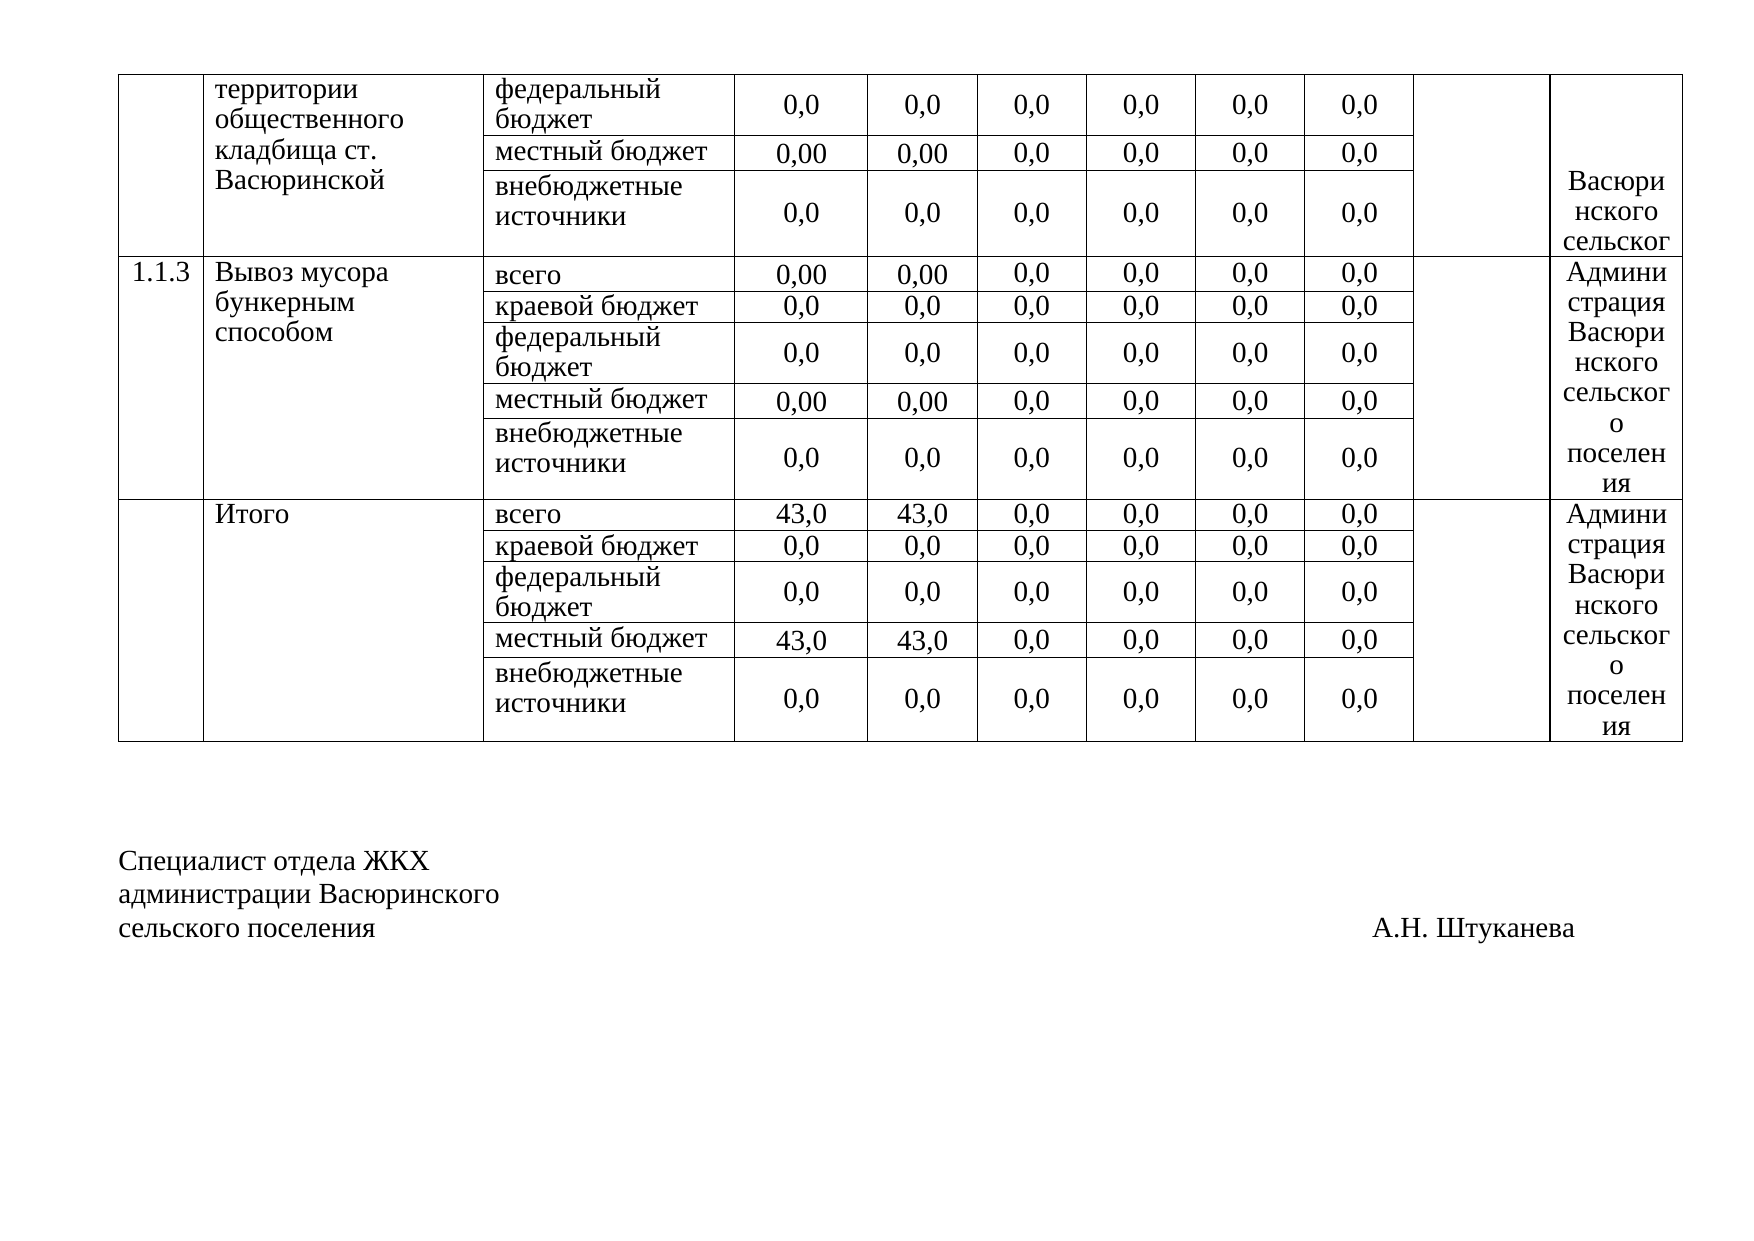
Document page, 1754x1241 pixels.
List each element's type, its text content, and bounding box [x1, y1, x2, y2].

table_cell Вывоз мусора бункерным способом [204, 257, 483, 499]
table_cell 0,0 [978, 75, 1086, 135]
table_cell 0,0 [1087, 562, 1195, 622]
table_cell 0,0 [978, 658, 1086, 741]
table_cell 0,0 [1305, 500, 1413, 530]
table_cell федеральный бюджет [484, 75, 734, 135]
table_cell 0,0 [735, 658, 867, 741]
table_cell 43,0 [735, 500, 867, 530]
table_cell 0,0 [868, 531, 977, 561]
table_cell Итого [204, 500, 483, 741]
table_cell 0,0 [1087, 658, 1195, 741]
table_cell 0,0 [978, 136, 1086, 170]
table_cell внебюджетные источники [484, 658, 734, 741]
table_cell 0,0 [1196, 384, 1304, 418]
table_cell 0,00 [868, 384, 977, 418]
table_cell 0,0 [868, 75, 977, 135]
text сельского поселения А.Н. Штуканева [118, 910, 1636, 943]
table_cell 0,0 [735, 292, 867, 322]
table_cell внебюджетные источники [484, 171, 734, 256]
table_cell федеральный бюджет [484, 562, 734, 622]
table_cell 0,0 [1305, 658, 1413, 741]
table_cell 0,0 [1196, 562, 1304, 622]
table_cell 0,0 [978, 171, 1086, 256]
table_cell краевой бюджет [484, 292, 734, 322]
table_cell 0,0 [1305, 136, 1413, 170]
table_cell 0,0 [978, 384, 1086, 418]
table_cell 0,0 [735, 75, 867, 135]
table_cell [1414, 500, 1549, 741]
table_cell 0,00 [735, 136, 867, 170]
table_cell 0,0 [1087, 623, 1195, 657]
table_cell 0,0 [1087, 257, 1195, 291]
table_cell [1551, 257, 1682, 499]
table_cell 0,0 [1196, 136, 1304, 170]
table_cell 0,0 [1196, 500, 1304, 530]
table_cell 0,0 [1305, 531, 1413, 561]
table_cell внебюджетные источники [484, 419, 734, 499]
table_cell 1.1.3 [119, 257, 203, 499]
table_cell 0,0 [1087, 323, 1195, 383]
table_cell 43,0 [735, 623, 867, 657]
table_cell 0,0 [1305, 323, 1413, 383]
table_cell 0,0 [735, 419, 867, 499]
table_cell 0,0 [1305, 75, 1413, 135]
table_cell 0,00 [868, 257, 977, 291]
table_cell 0,00 [735, 384, 867, 418]
table_cell 0,0 [735, 171, 867, 256]
table_cell 0,0 [868, 658, 977, 741]
table_cell 0,0 [1087, 531, 1195, 561]
table_cell 0,0 [868, 323, 977, 383]
table_cell 0,0 [1087, 292, 1195, 322]
table_cell 0,0 [1196, 257, 1304, 291]
table_cell 0,0 [978, 419, 1086, 499]
table_cell 0,0 [735, 562, 867, 622]
table_cell 0,0 [978, 323, 1086, 383]
table_cell 0,0 [1196, 531, 1304, 561]
table_cell 0,0 [1087, 500, 1195, 530]
table_cell 0,00 [735, 257, 867, 291]
table_cell 0,0 [1305, 562, 1413, 622]
table_cell 0,0 [1087, 75, 1195, 135]
text Специалист отдела ЖКХ [118, 843, 1636, 876]
table_cell 0,0 [1196, 623, 1304, 657]
table_cell 0,0 [868, 292, 977, 322]
table_cell 0,0 [868, 171, 977, 256]
table_cell 0,0 [1196, 419, 1304, 499]
table_cell 0,0 [735, 531, 867, 561]
table_cell 0,0 [1196, 75, 1304, 135]
table_cell 0,0 [1196, 658, 1304, 741]
table_cell 0,0 [1305, 171, 1413, 256]
table_cell [119, 500, 203, 741]
table_cell 0,0 [1305, 384, 1413, 418]
table_cell местный бюджет [484, 136, 734, 170]
table_cell 0,0 [868, 419, 977, 499]
table_cell 0,0 [978, 531, 1086, 561]
table_cell 0,0 [1196, 171, 1304, 256]
table_cell краевой бюджет [484, 531, 734, 561]
table_cell [1414, 257, 1549, 499]
table_cell 0,0 [978, 500, 1086, 530]
table_cell 43,0 [868, 500, 977, 530]
table_cell 0,0 [1305, 257, 1413, 291]
table_cell 43,0 [868, 623, 977, 657]
table_cell 0,0 [735, 323, 867, 383]
table_cell 0,0 [1196, 323, 1304, 383]
table_cell 0,0 [1087, 136, 1195, 170]
table_cell 0,0 [868, 562, 977, 622]
table_cell местный бюджет [484, 384, 734, 418]
table_cell 0,0 [1087, 384, 1195, 418]
table_cell 0,0 [978, 292, 1086, 322]
table_cell 0,0 [1305, 419, 1413, 499]
table_cell 0,00 [868, 136, 977, 170]
table_cell 0,0 [1087, 419, 1195, 499]
table_cell 0,0 [1305, 623, 1413, 657]
table_cell 0,0 [978, 257, 1086, 291]
table_cell всего [484, 257, 734, 291]
table_cell 0,0 [978, 623, 1086, 657]
table_cell местный бюджет [484, 623, 734, 657]
table_cell всего [484, 500, 734, 530]
table_cell 0,0 [1087, 171, 1195, 256]
table_cell 0,0 [1305, 292, 1413, 322]
text администрации Васюринского [118, 876, 1636, 910]
table_cell федеральный бюджет [484, 323, 734, 383]
table_cell Администрация Васюринского сельского поселения [1551, 500, 1682, 741]
table_cell 0,0 [978, 562, 1086, 622]
table_cell 0,0 [1196, 292, 1304, 322]
